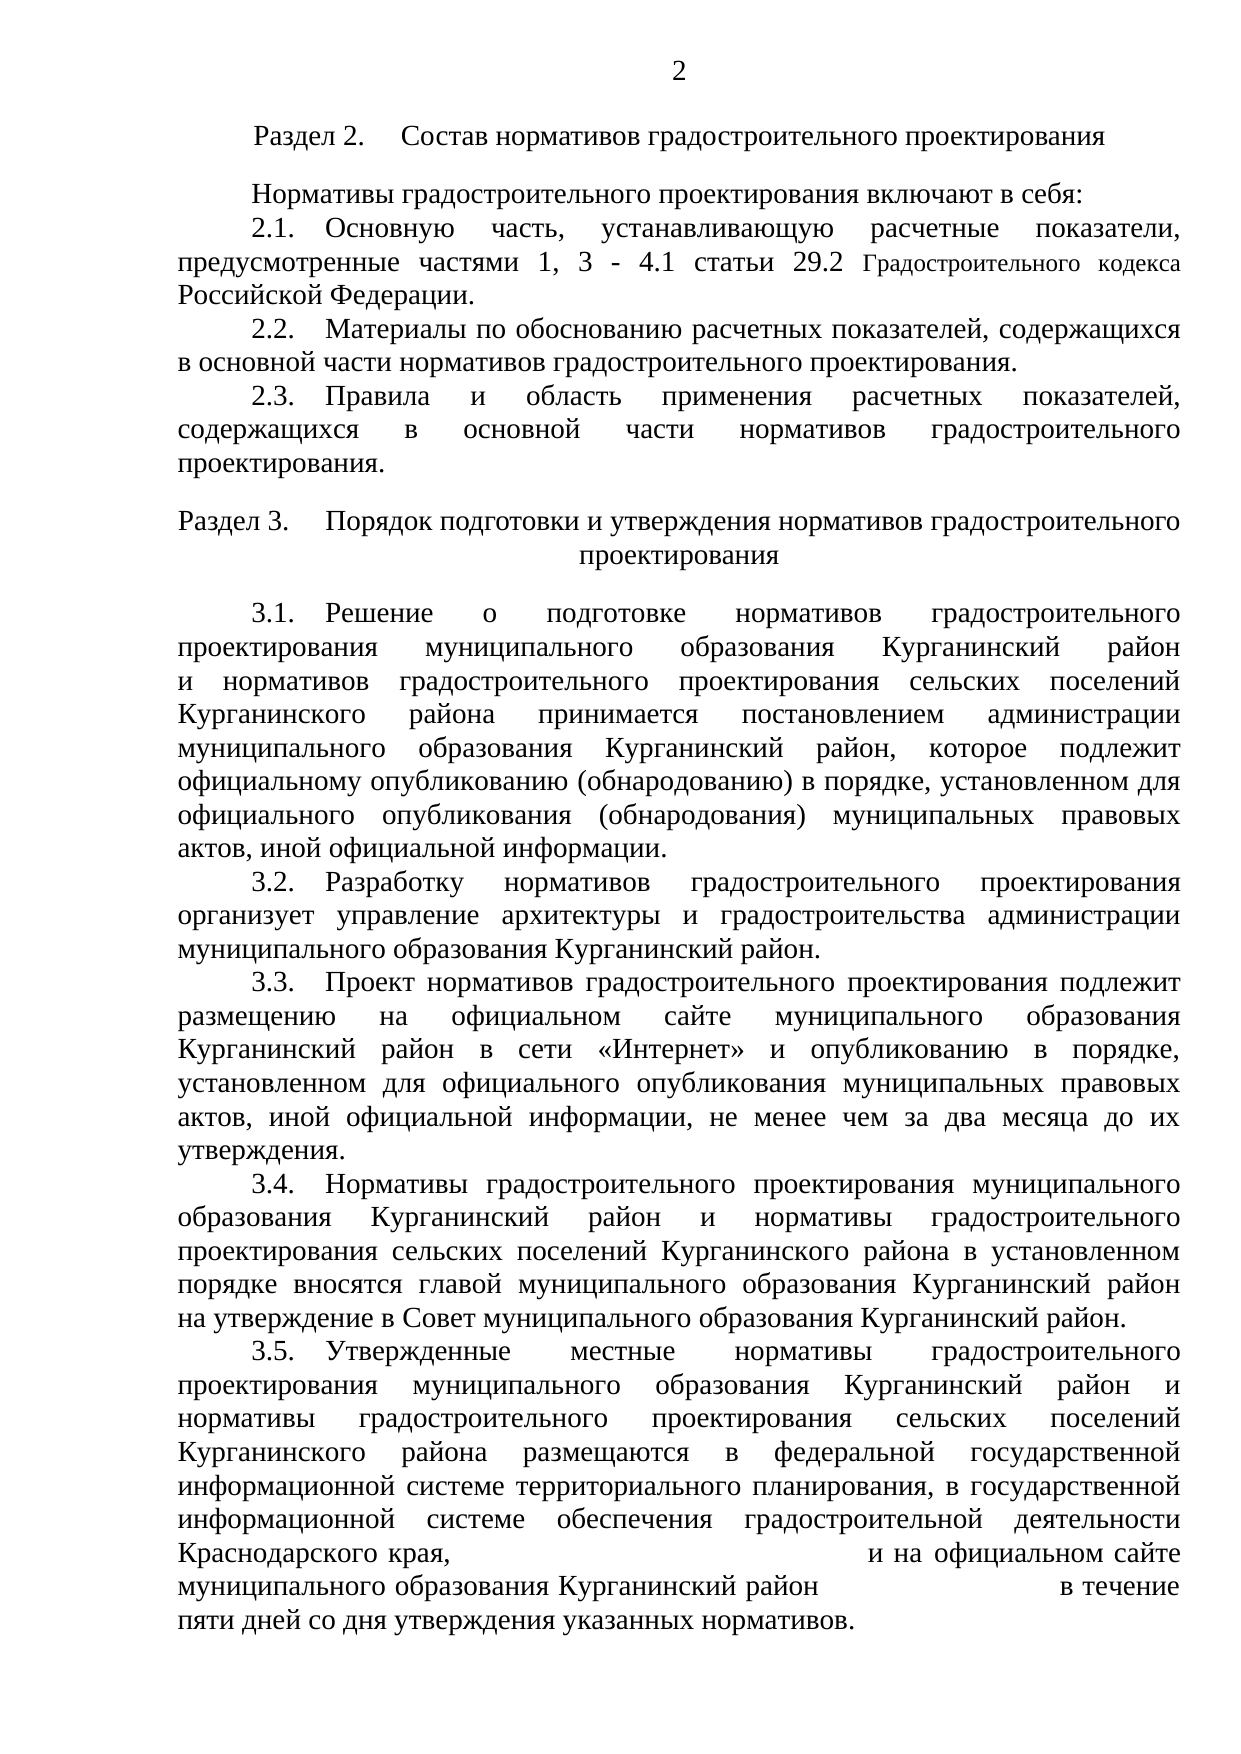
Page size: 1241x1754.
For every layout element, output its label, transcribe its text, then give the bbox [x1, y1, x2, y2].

list Основную часть, устанавливающую расчетные показатели, предусмотренные частями 1, 3 - 4.1 статьи 29.2 Градостроительного кодекса Российской Федерации. [177, 210, 1181, 311]
subtitle Состав нормативов градостроительного проектирования [177, 118, 1181, 152]
list Материалы по обоснованию расчетных показателей, содержащихся в основной части нормативов градостроительного проектирования. [177, 311, 1181, 378]
list Разработку нормативов градостроительного проектирования организует управление архитектуры и градостроительства администрации муниципального образования Курганинский район. [177, 864, 1181, 964]
list Проект нормативов градостроительного проектирования подлежит размещению на официальном сайте муниципального образования Курганинский район в сети «Интернет» и опубликованию в порядке, установленном для официального опубликования муниципальных правовых актов, иной официальной информации, не менее чем за два месяца до их утверждения. [177, 964, 1181, 1166]
list Решение о подготовке нормативов градостроительного проектирования муниципального образования Курганинский район и нормативов градостроительного проектирования сельских поселений Курганинского района принимается постановлением администрации муниципального образования Курганинский район, которое подлежит официальному опубликованию (обнародованию) в порядке, установленном для официального опубликования (обнародования) муниципальных правовых актов, иной официальной информации. [177, 596, 1181, 864]
text Нормативы градостроительного проектирования включают в себя: [177, 177, 1181, 210]
subtitle Порядок подготовки и утверждения нормативов градостроительного проектирования [177, 503, 1181, 571]
list Утвержденные местные нормативы градостроительного проектирования муниципального образования Курганинский район и нормативы градостроительного проектирования сельских поселений Курганинского района размещаются в федеральной государственной информационной системе территориального планирования, в государственной информационной системе обеспечения градостроительной деятельности Краснодарского края, и на официальном сайте муниципального образования Курганинский район в течение пяти дней со дня утверждения указанных нормативов. [177, 1333, 1181, 1635]
list Нормативы градостроительного проектирования муниципального образования Курганинский район и нормативы градостроительного проектирования сельских поселений Курганинского района в установленном порядке вносятся главой муниципального образования Курганинский район на утверждение в Совет муниципального образования Курганинский район. [177, 1166, 1181, 1333]
list Правила и область применения расчетных показателей, содержащихся в основной части нормативов градостроительного проектирования. [177, 378, 1181, 478]
